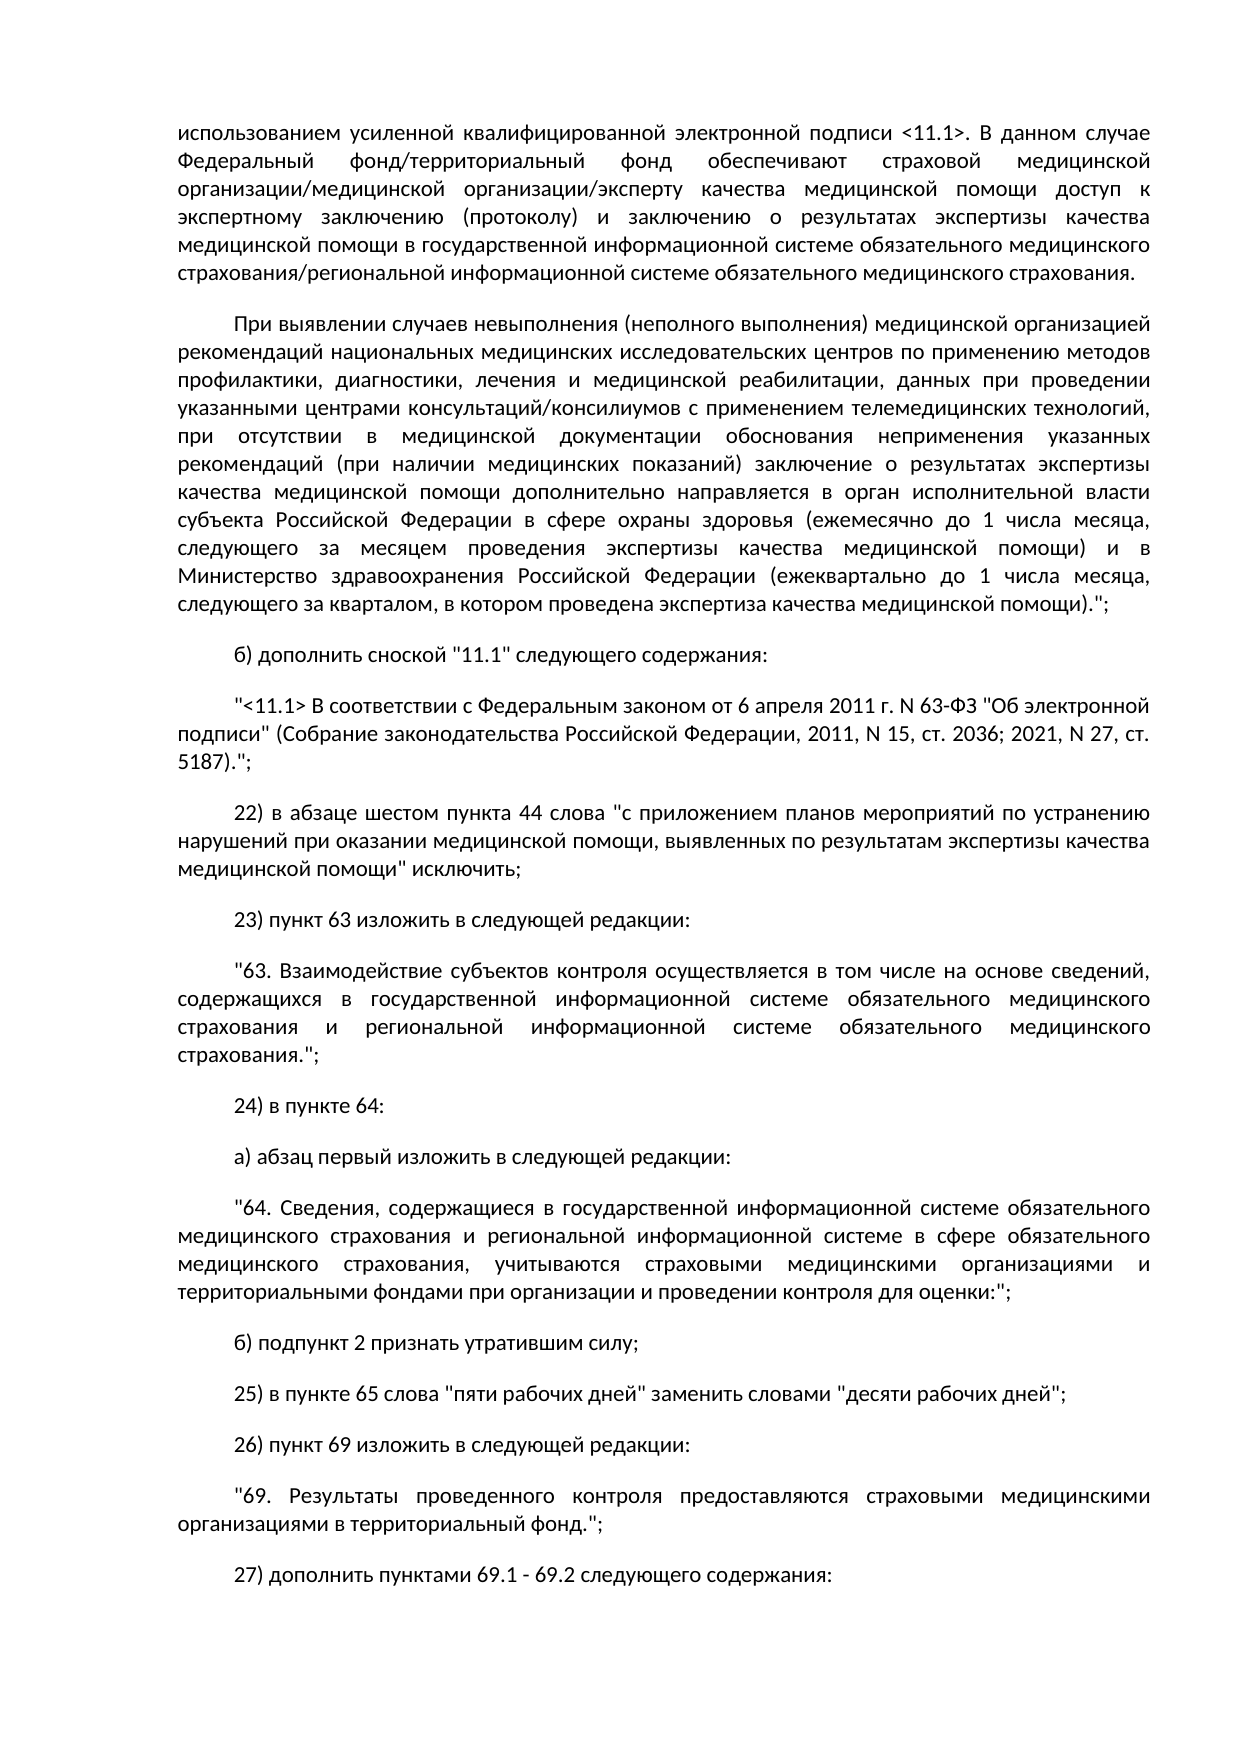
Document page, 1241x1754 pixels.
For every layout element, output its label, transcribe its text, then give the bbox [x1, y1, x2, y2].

text б) подпункт 2 признать утратившим силу; [177, 1328, 1152, 1356]
text При выявлении случаев невыполнения (неполного выполнения) медицинской организацией рекомендаций национальных медицинских исследовательских центров по применению методов профилактики, диагностики, лечения и медицинской реабилитации, данных при проведении указанными центрами консультаций/консилиумов с применением телемедицинских технологий, при отсутствии в медицинской документации обоснования неприменения указанных рекомендаций (при наличии медицинских показаний) заключение о результатах экспертизы качества медицинской помощи дополнительно направляется в орган исполнительной власти субъекта Российской Федерации в сфере охраны здоровья (ежемесячно до 1 числа месяца, следующего за месяцем проведения экспертизы качества медицинской помощи) и в Министерство здравоохранения Российской Федерации (ежеквартально до 1 числа месяца, следующего за кварталом, в котором проведена экспертиза качества медицинской помощи)."; [177, 309, 1152, 617]
text 26) пункт 69 изложить в следующей редакции: [177, 1430, 1152, 1458]
text "<11.1> В соответствии с Федеральным законом от 6 апреля 2011 г. N 63-ФЗ "Об электронной подписи" (Собрание законодательства Российской Федерации, 2011, N 15, ст. 2036; 2021, N 27, ст. 5187)."; [177, 691, 1152, 775]
text "63. Взаимодействие субъектов контроля осуществляется в том числе на основе сведений, содержащихся в государственной информационной системе обязательного медицинского страхования и региональной информационной системе обязательного медицинского страхования."; [177, 956, 1152, 1068]
text "69. Результаты проведенного контроля предоставляются страховыми медицинскими организациями в территориальный фонд."; [177, 1481, 1152, 1537]
text 22) в абзаце шестом пункта 44 слова "с приложением планов мероприятий по устранению нарушений при оказании медицинской помощи, выявленных по результатам экспертизы качества медицинской помощи" исключить; [177, 798, 1152, 882]
text 24) в пункте 64: [177, 1091, 1152, 1119]
text 25) в пункте 65 слова "пяти рабочих дней" заменить словами "десяти рабочих дней"; [177, 1379, 1152, 1407]
text "64. Сведения, содержащиеся в государственной информационной системе обязательного медицинского страхования и региональной информационной системе в сфере обязательного медицинского страхования, учитываются страховыми медицинскими организациями и территориальными фондами при организации и проведении контроля для оценки:"; [177, 1193, 1152, 1305]
text 27) дополнить пунктами 69.1 - 69.2 следующего содержания: [177, 1560, 1152, 1588]
text б) дополнить сноской "11.1" следующего содержания: [177, 640, 1152, 668]
text а) абзац первый изложить в следующей редакции: [177, 1142, 1152, 1170]
text 23) пункт 63 изложить в следующей редакции: [177, 905, 1152, 933]
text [177, 118, 1152, 286]
